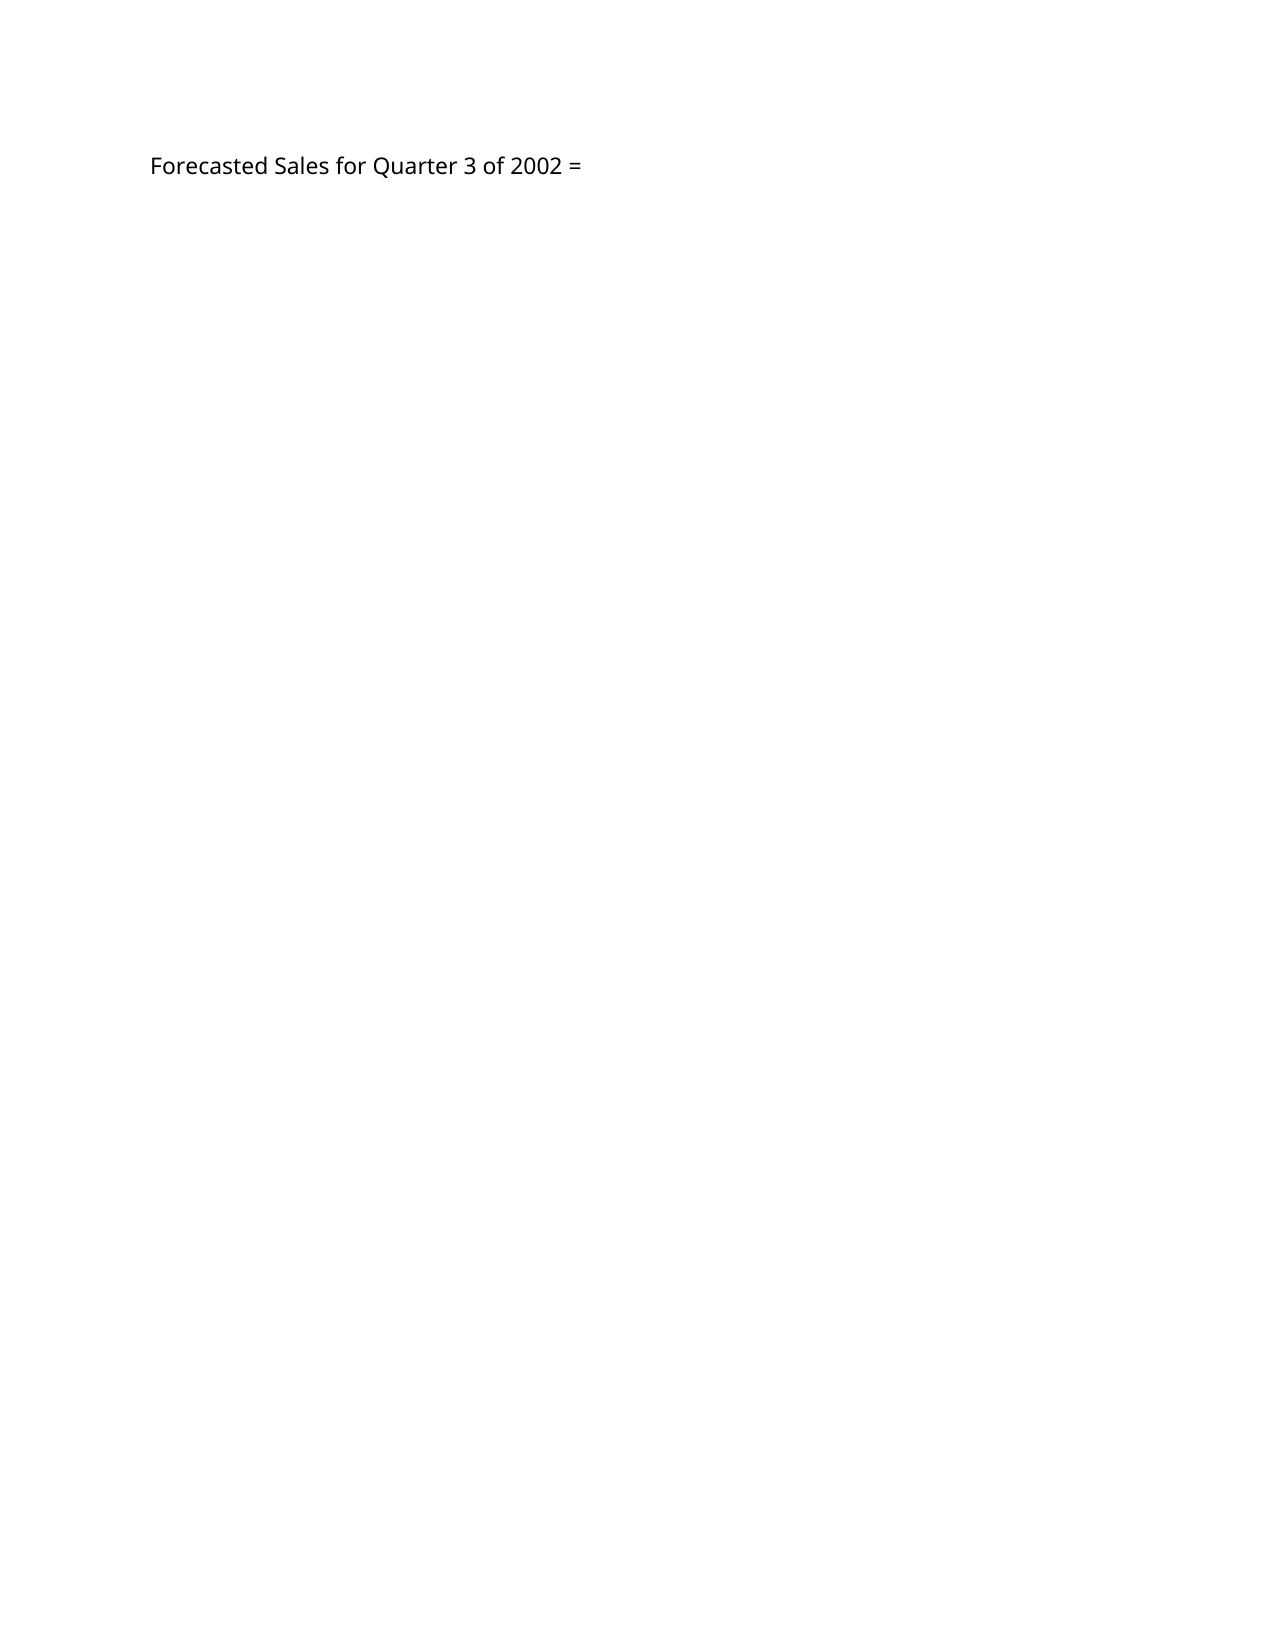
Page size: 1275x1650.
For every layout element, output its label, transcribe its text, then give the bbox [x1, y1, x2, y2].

text Forecasted Sales for Quarter 3 of 2002 = [150, 150, 1125, 181]
